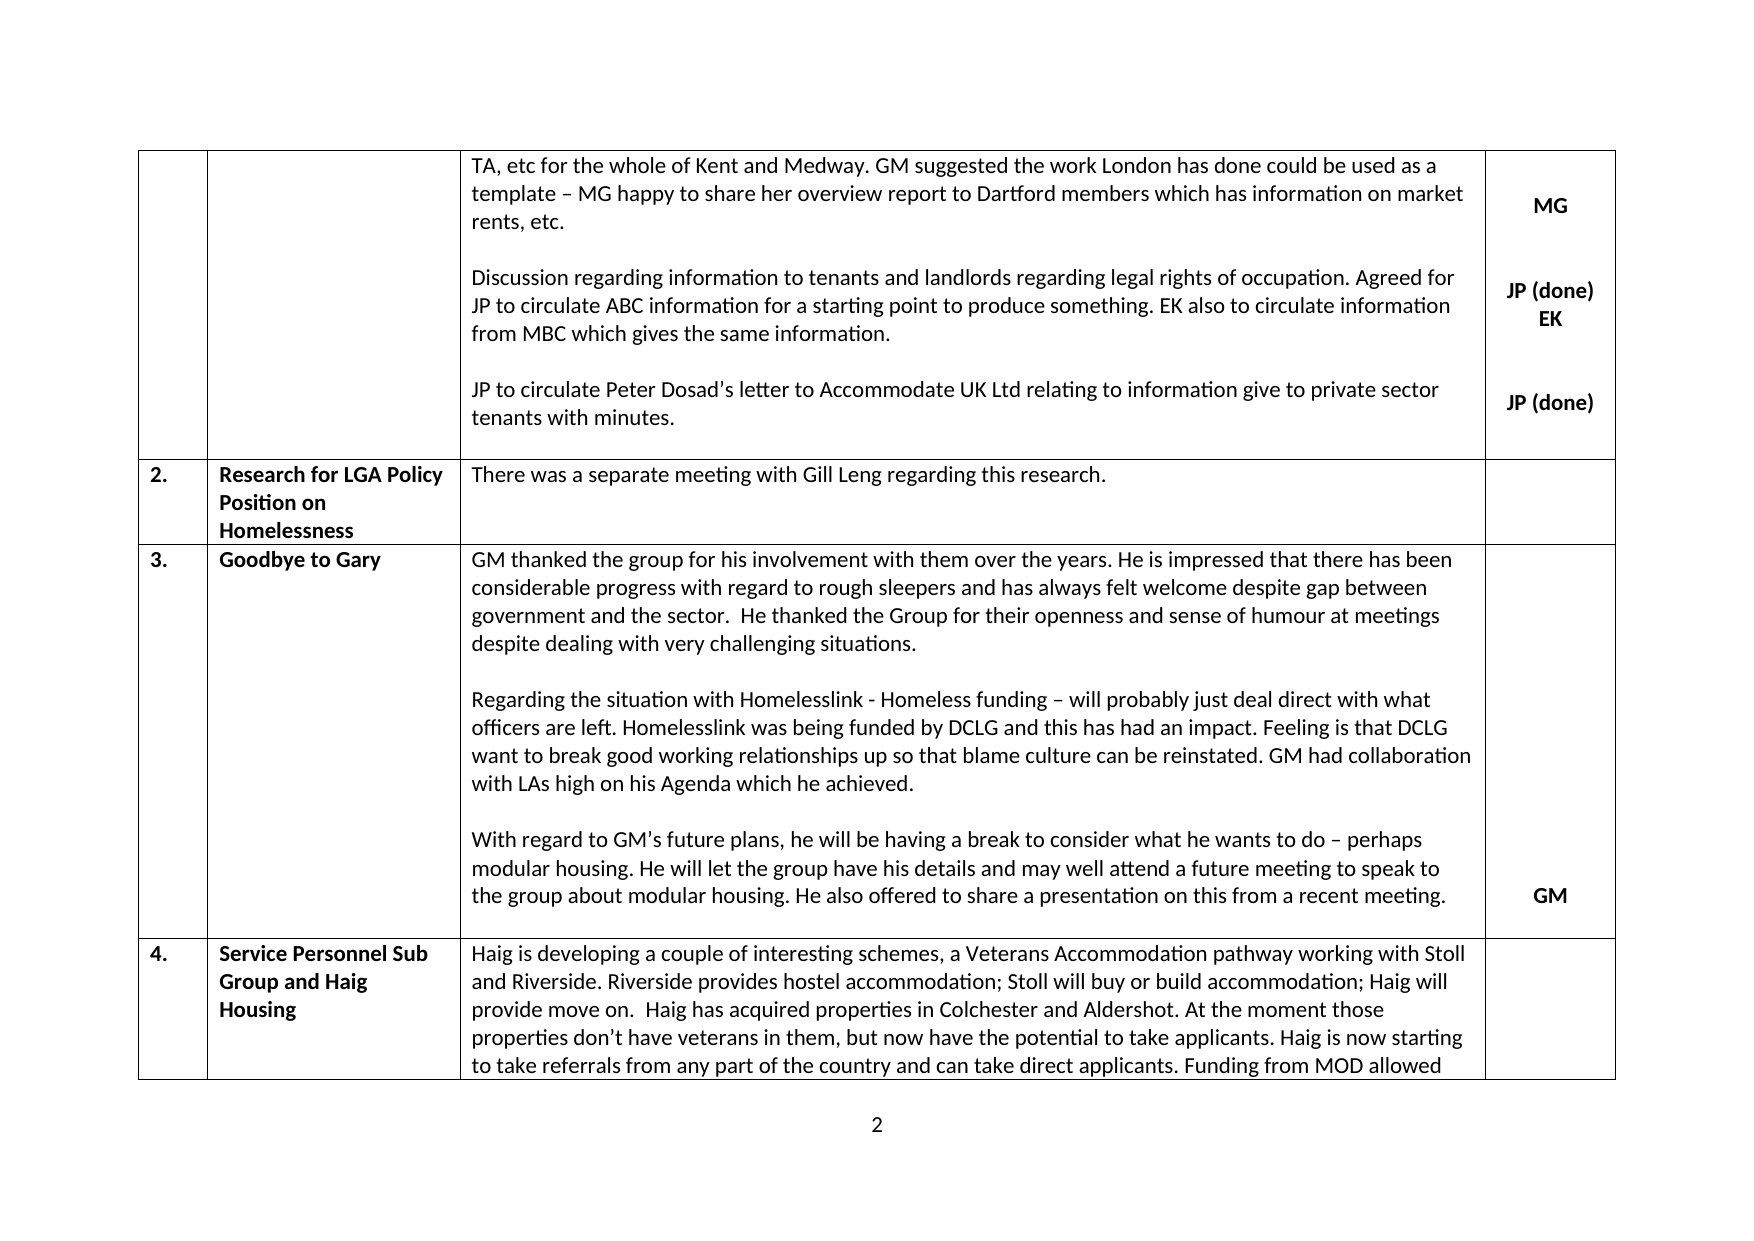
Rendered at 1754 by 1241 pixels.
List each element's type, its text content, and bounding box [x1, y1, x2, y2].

table_cell There was a separate meeting with Gill Leng regarding this research. [461, 460, 1485, 544]
table_cell 3. [139, 545, 207, 938]
table_cell GM thanked the group for his involvement with them over the years. He is impressed that there has been considerable progress with regard to rough sleepers and has always felt welcome despite gap between government and the sector. He thanked the Group for their openness and sense of humour at meetings despite dealing with very challenging situations. Regarding the situation with Homelesslink - Homeless funding – will probably just deal direct with what officers are left. Homelesslink was being funded by DCLG and this has had an impact. Feeling is that DCLG want to break good working relationships up so that blame culture can be reinstated. GM had collaboration with LAs high on his Agenda which he achieved. With regard to GM’s future plans, he will be having a break to consider what he wants to do – perhaps modular housing. He will let the group have his details and may well attend a future meeting to speak to the group about modular housing. He also offered to share a presentation on this from a recent meeting. [461, 545, 1485, 938]
table_cell [1486, 939, 1615, 1079]
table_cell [461, 151, 1485, 459]
table_cell 4. [139, 939, 207, 1079]
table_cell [1486, 151, 1615, 459]
table_cell GM [1486, 545, 1615, 938]
table_cell 1. [139, 151, 207, 459]
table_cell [461, 939, 1485, 1079]
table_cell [208, 939, 460, 1079]
table_cell Goodbye to Gary [208, 545, 460, 938]
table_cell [208, 151, 460, 459]
table_cell 2. [139, 460, 207, 544]
table_cell Research for LGA Policy Position on Homelessness [208, 460, 460, 544]
table_cell [1486, 460, 1615, 544]
